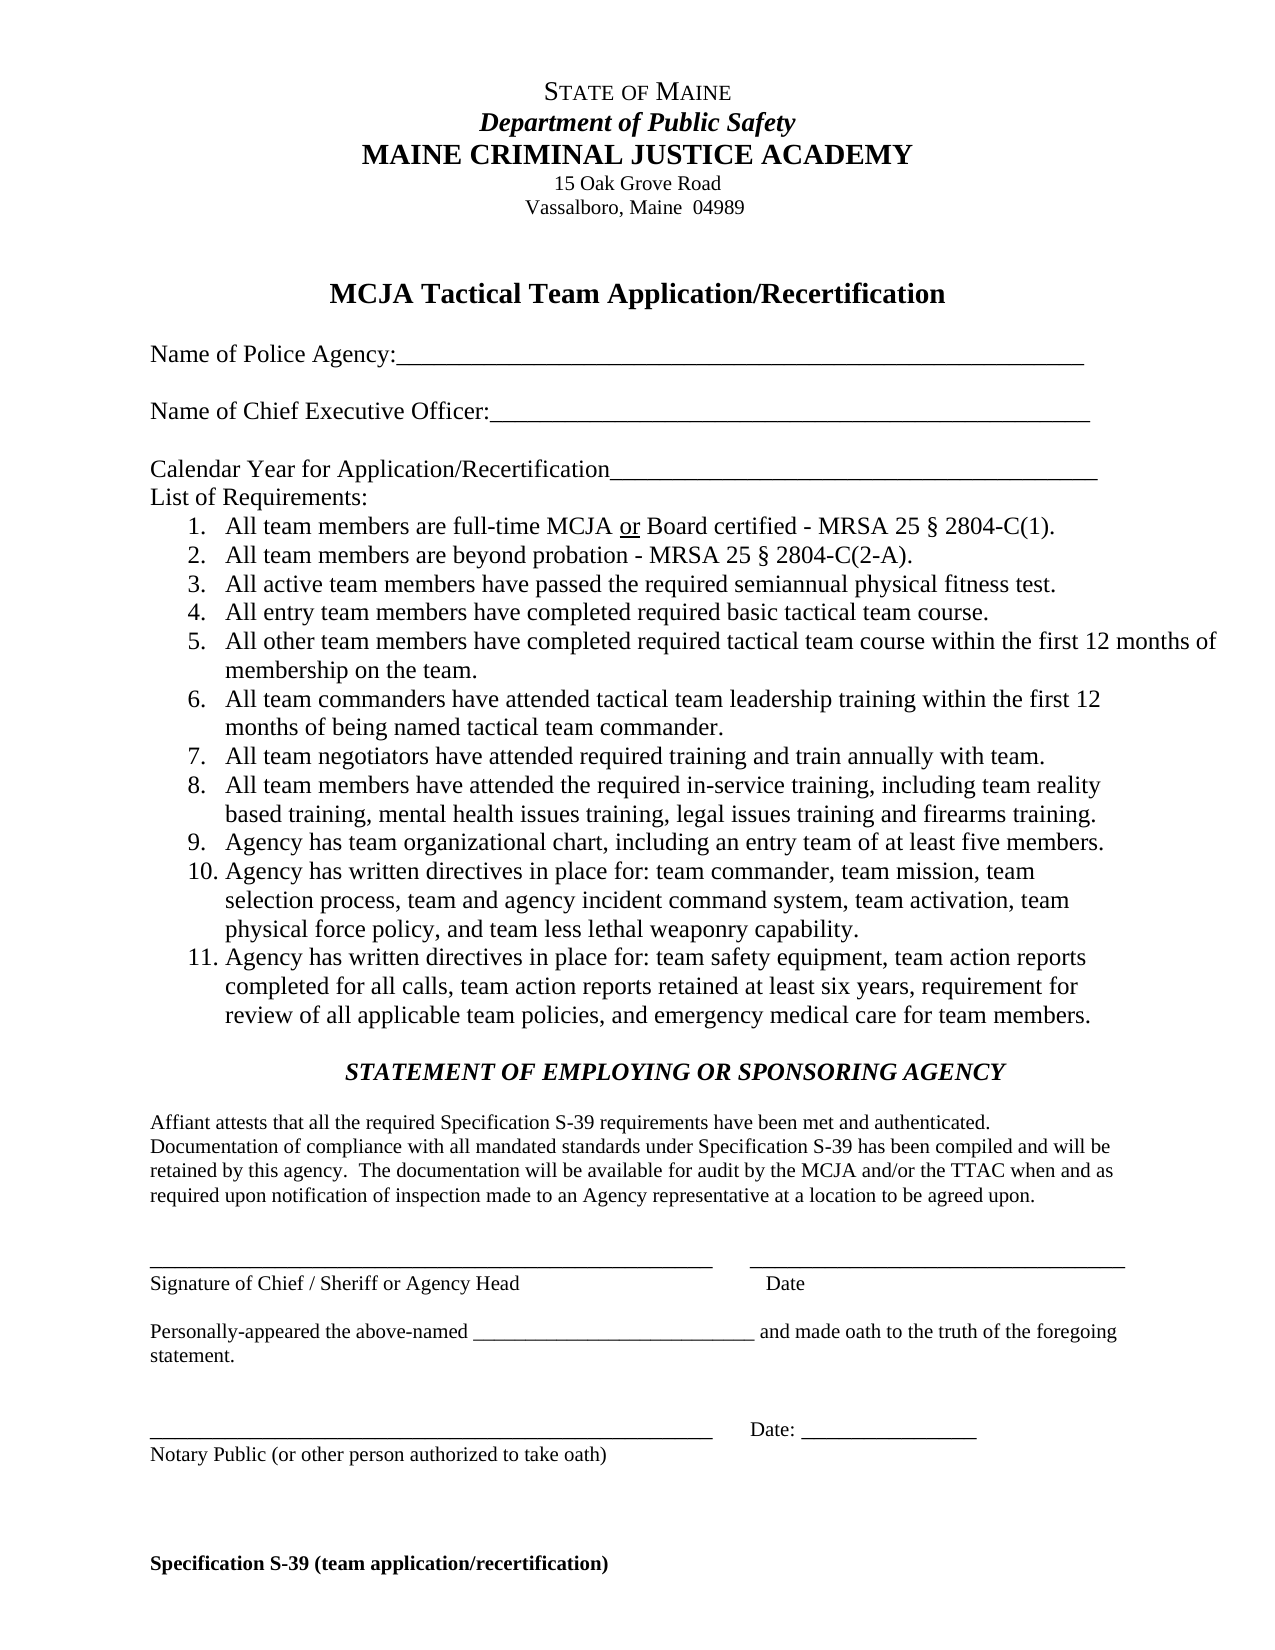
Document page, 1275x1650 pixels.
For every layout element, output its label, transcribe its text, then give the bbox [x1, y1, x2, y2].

text Name of Chief Executive Officer:________________________________________________ [150, 396, 1125, 425]
list All entry team members have completed required basic tactical team course. [187, 597, 1125, 626]
text List of Requirements: [150, 482, 1125, 511]
text Personally-appeared the above-named ___________________________ and made oath to the truth of the foregoing statement. [150, 1319, 1125, 1367]
list All other team members have completed required tactical team course within the first 12 months of membership on the team. [187, 626, 1219, 684]
list All team members are full-time MCJA or Board certified - MRSA 25 § 2804-C(1). [187, 511, 1125, 540]
text Affiant attests that all the required Specification S-39 requirements have been met and authenticated. Documentation of compliance with all mandated standards under Specification S-39 has been compiled and will be retained by this agency. The documentation will be available for audit by the MCJA and/or the TTAC when and as required upon notification of inspection made to an Agency representative at a location to be agreed upon. [150, 1110, 1125, 1207]
list All team members have attended the required in-service training, including team reality based training, mental health issues training, legal issues training and firearms training. [187, 770, 1125, 827]
text Signature of Chief / Sheriff or Agency Head Date [150, 1271, 1125, 1295]
list All team negotiators have attended required training and train annually with team. [187, 741, 1125, 770]
text Notary Public (or other person authorized to take oath) [150, 1442, 1125, 1466]
text MCJA Tactical Team Application/Recertification [150, 276, 1125, 310]
list All team commanders have attended tactical team leadership training within the first 12 months of being named tactical team commander. [187, 684, 1125, 741]
text Calendar Year for Application/Recertification_______________________________________ [150, 454, 1125, 482]
list All team members are beyond probation - MRSA 25 § 2804-C(2-A). [187, 540, 1125, 569]
list Agency has team organizational chart, including an entry team of at least five members. [187, 827, 1125, 856]
subtitle STATEMENT OF EMPLOYING OR SPONSORING AGENCY [225, 1057, 1125, 1086]
text Name of Police Agency:_______________________________________________________ [150, 339, 1125, 367]
text _____________________________________________ ______________________________ [150, 1242, 1125, 1271]
text _____________________________________________ Date: ______________ [150, 1413, 1125, 1442]
list Agency has written directives in place for: team safety equipment, team action reports completed for all calls, team action reports retained at least six years, requirement for review of all applicable team policies, and emergency medical care for team members. [187, 942, 1125, 1029]
list Agency has written directives in place for: team commander, team mission, team selection process, team and agency incident command system, team activation, team physical force policy, and team less lethal weaponry capability. [187, 856, 1125, 942]
list All active team members have passed the required semiannual physical fitness test. [187, 569, 1125, 597]
